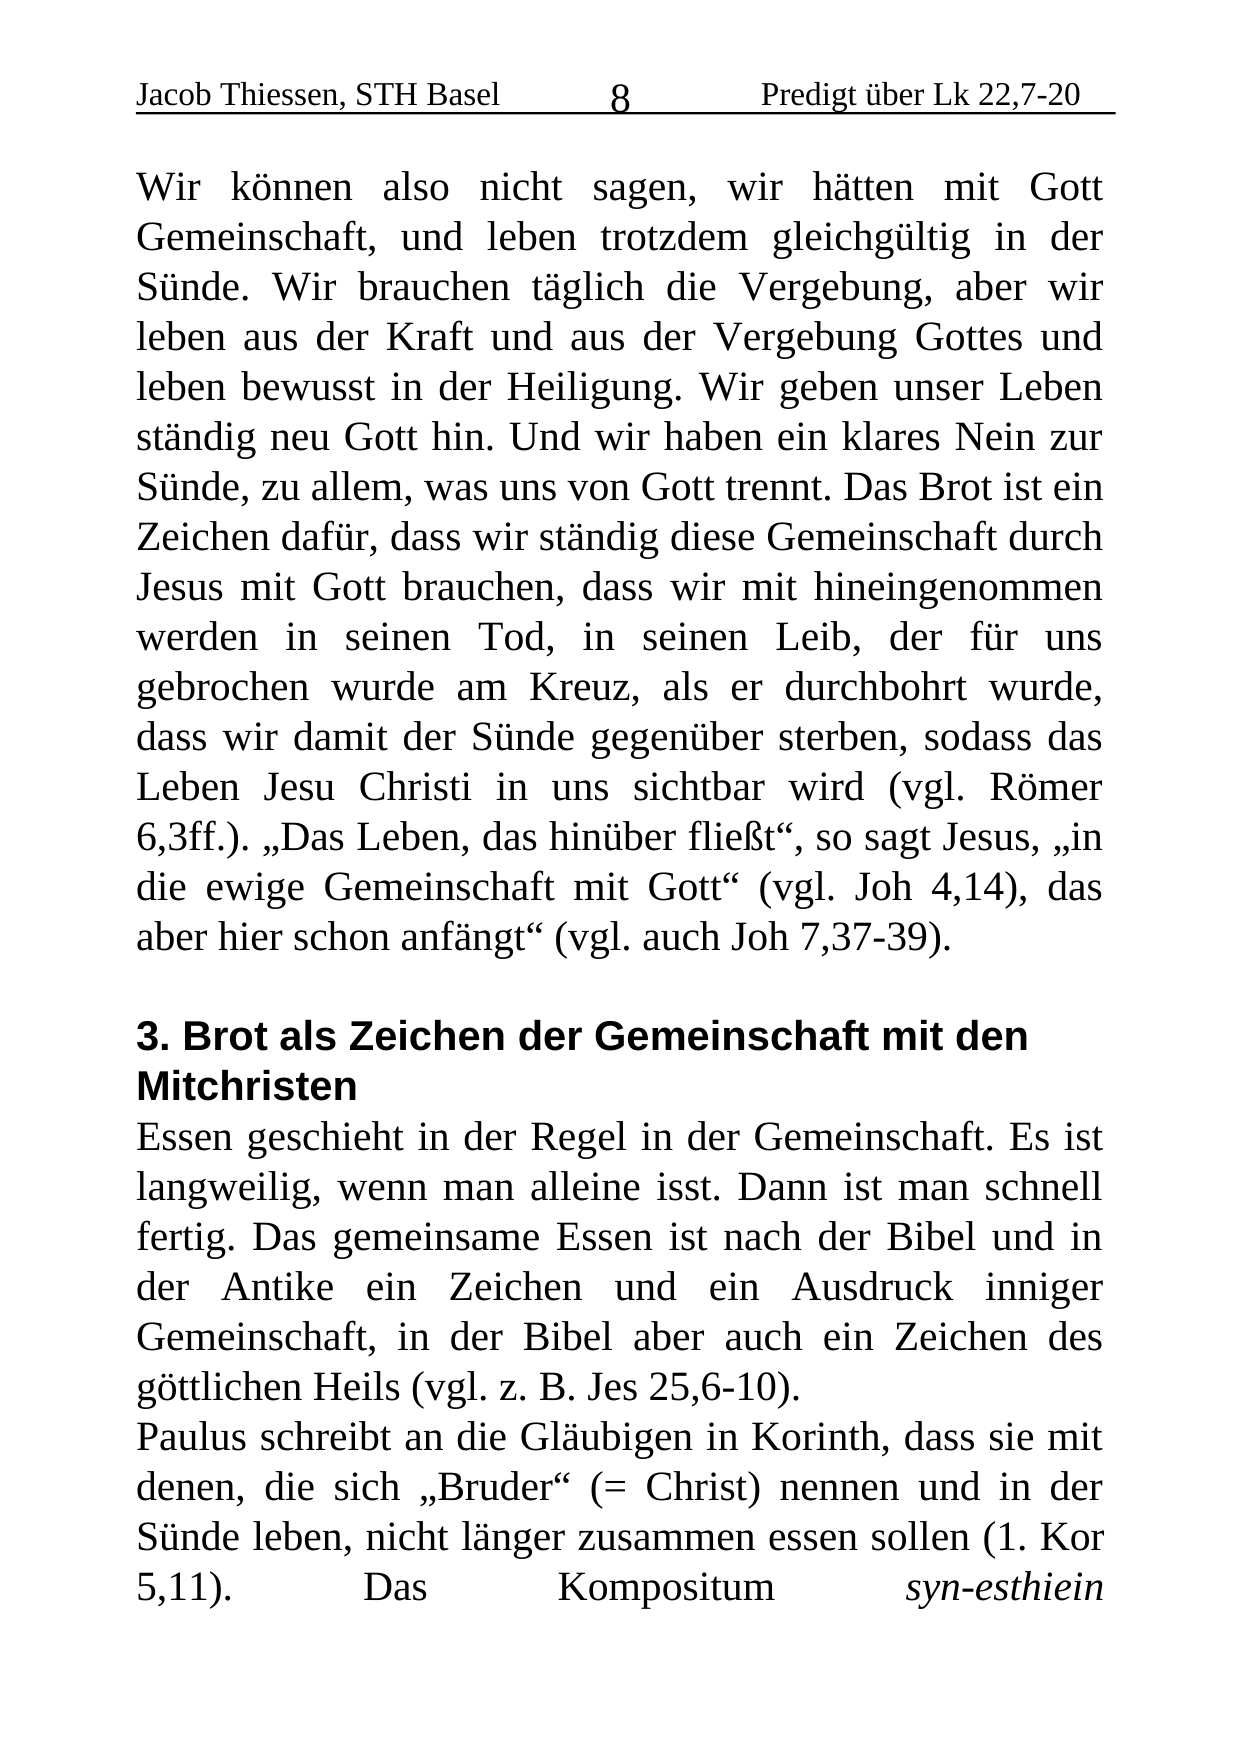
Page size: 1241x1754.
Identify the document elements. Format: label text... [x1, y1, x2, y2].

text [136, 1410, 1104, 1610]
subtitle 3. Brot als Zeichen der Gemeinschaft mit den Mitchristen [136, 1010, 1104, 1110]
text Essen geschieht in der Regel in der Gemeinschaft. Es ist langweilig, wenn man alleine isst. Dann ist man schnell fertig. Das gemeinsame Essen ist nach der Bibel und in der Antike ein Zeichen und ein Ausdruck inniger Gemeinschaft, in der Bibel aber auch ein Zeichen des göttlichen Heils (vgl. z. B. Jes 25,6-10). [136, 1110, 1104, 1410]
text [136, 160, 1104, 960]
